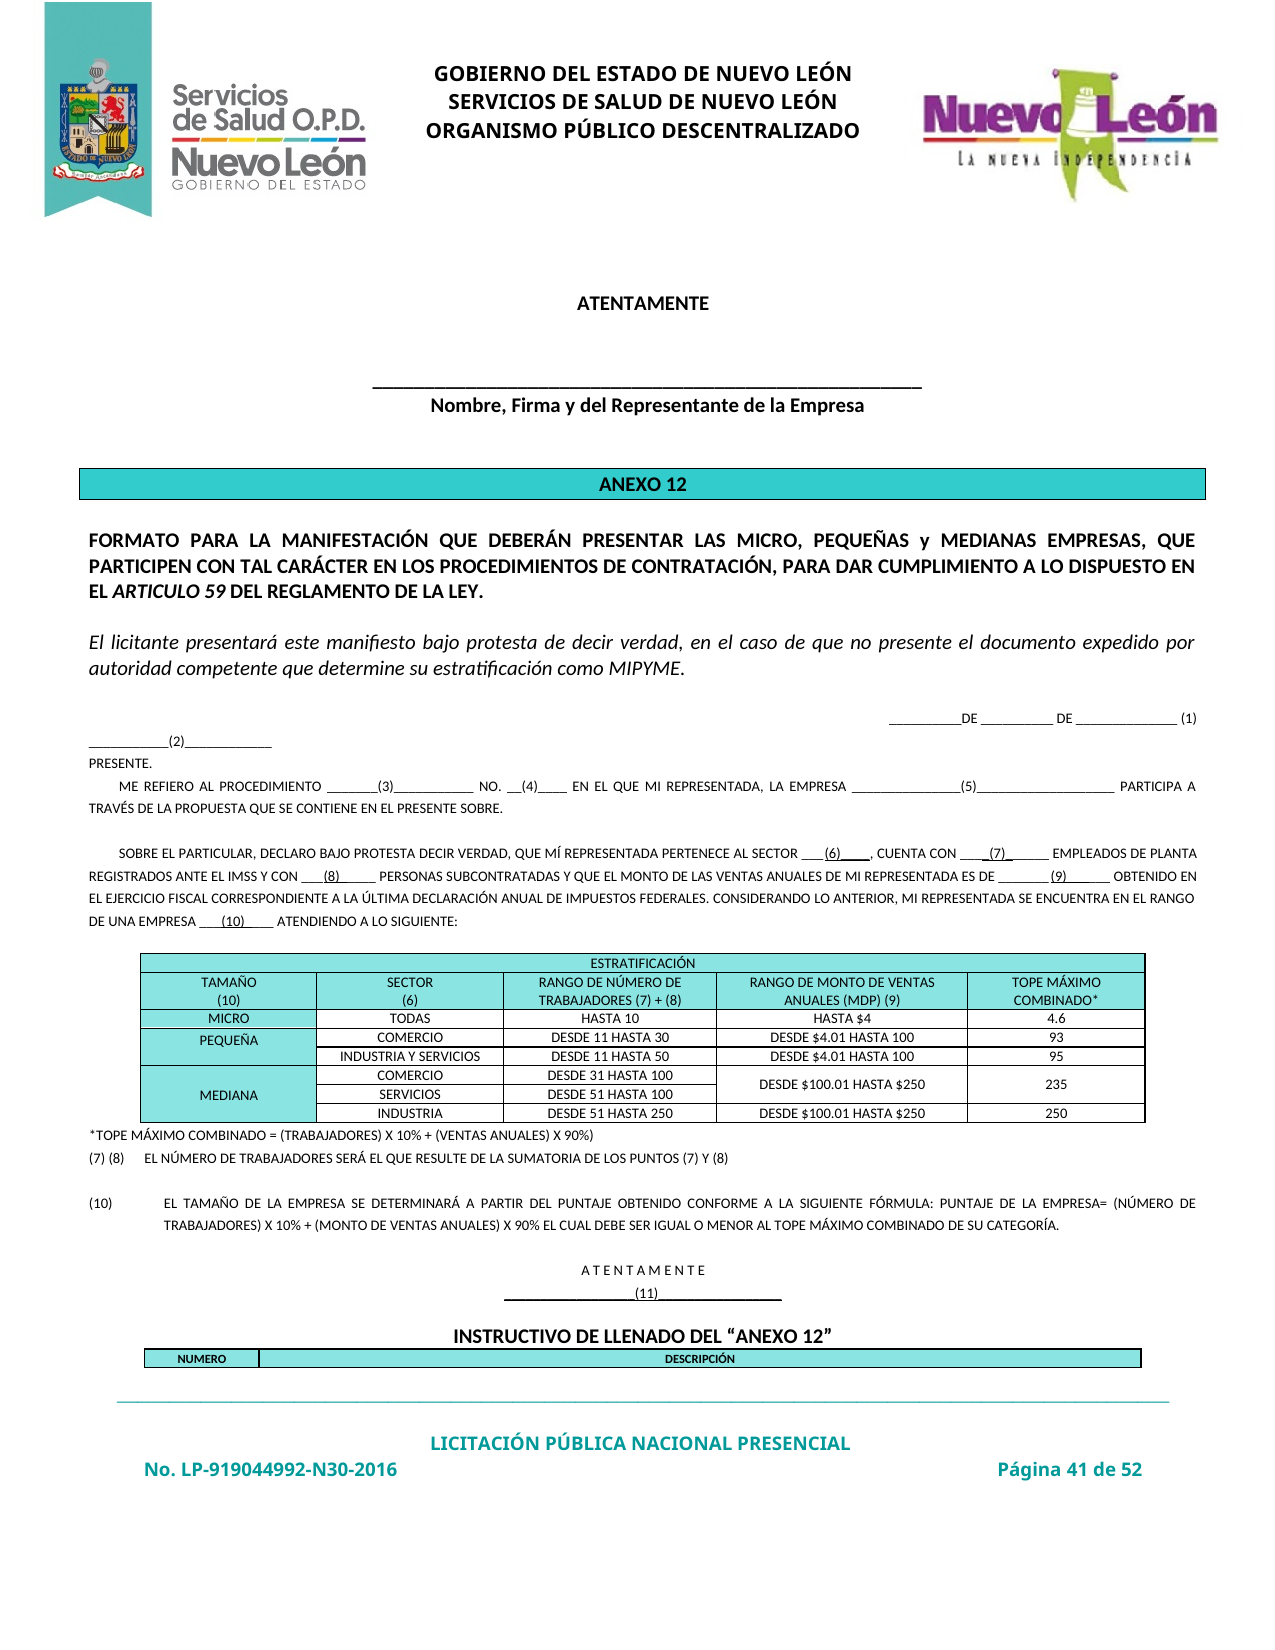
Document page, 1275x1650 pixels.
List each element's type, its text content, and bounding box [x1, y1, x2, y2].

table_cell RANGO DE MONTO DE VENTAS ANUALES (MDP) (9) [717, 973, 967, 1009]
table_cell PEQUEÑA [141, 1029, 316, 1065]
table_cell DESDE 11 HASTA 50 [504, 1048, 716, 1065]
text ___________(2)____________ PRESENTE. [89, 728, 1197, 773]
table_cell MEDIANA [141, 1066, 316, 1122]
table_header ESTRATIFICACIÓN [141, 954, 1144, 972]
table_cell DESDE 31 HASTA 100 [504, 1066, 716, 1084]
table_header NUMERO [145, 1350, 258, 1367]
text (7) (8) EL NÚMERO DE TRABAJADORES SERÁ EL QUE RESULTE DE LA SUMATORIA DE LOS PUNTOS (7) Y (8) [89, 1145, 1197, 1168]
table_cell TAMAÑO (10) [141, 973, 316, 1009]
table_cell SERVICIOS [317, 1085, 503, 1103]
picture [15, 2, 1249, 229]
table_cell HASTA $4 [717, 1010, 967, 1027]
table_cell 235 [968, 1066, 1144, 1103]
table_cell 4.6 [968, 1010, 1144, 1027]
table_cell DESDE 51 HASTA 250 [504, 1104, 716, 1122]
table_cell DESDE $4.01 HASTA 100 [717, 1029, 967, 1046]
table_cell DESDE $100.01 HASTA $250 [717, 1104, 967, 1122]
table_cell SECTOR (6) [317, 973, 503, 1009]
table_cell DESDE 11 HASTA 30 [504, 1029, 716, 1046]
text ME REFIERO AL PROCEDIMIENTO _______(3)___________ NO. __(4)____ EN EL QUE MI REPRESENTADA, LA EMPRESA _______________(5)___________________ PARTICIPA A TRAVÉS DE LA PROPUESTA QUE SE CONTIENE EN EL PRESENTE SOBRE. [89, 773, 1197, 818]
table_cell 93 [968, 1029, 1144, 1046]
text SOBRE EL PARTICULAR, DECLARO BAJO PROTESTA DECIR VERDAD, QUE MÍ REPRESENTADA PERTENECE AL SECTOR ___(6)____, CUENTA CON ____(7)______ EMPLEADOS DE PLANTA REGISTRADOS ANTE EL IMSS Y CON ___(8)_____ PERSONAS SUBCONTRATADAS Y QUE EL MONTO DE LAS VENTAS ANUALES DE MI REPRESENTADA ES DE _______(9)______ OBTENIDO EN EL EJERCICIO FISCAL CORRESPONDIENTE A LA ÚLTIMA DECLARACIÓN ANUAL DE IMPUESTOS FEDERALES. CONSIDERANDO LO ANTERIOR, MI REPRESENTADA SE ENCUENTRA EN EL RANGO DE UNA EMPRESA ___(10)____ ATENDIENDO A LO SIGUIENTE: [89, 841, 1197, 931]
table_cell DESDE $4.01 HASTA 100 [717, 1048, 967, 1065]
text *TOPE MÁXIMO COMBINADO = (TRABAJADORES) X 10% + (VENTAS ANUALES) X 90%) [89, 1123, 1197, 1145]
text __________DE __________ DE ______________ (1) [89, 706, 1197, 728]
text El licitante presentará este manifiesto bajo protesta de decir verdad, en el caso de que no presente el documento expedido por autoridad competente que determine su estratificación como MIPYME. [89, 629, 1197, 680]
table_cell COMERCIO [317, 1029, 503, 1046]
table_cell RANGO DE NÚMERO DE TRABAJADORES (7) + (8) [504, 973, 716, 1009]
table_cell MICRO [141, 1010, 316, 1027]
table_cell TODAS [317, 1010, 503, 1027]
text Nombre, Firma y del Representante de la Empresa [89, 392, 1207, 417]
table_header DESCRIPCIÓN [260, 1350, 1140, 1367]
table_cell DESDE $100.01 HASTA $250 [717, 1066, 967, 1103]
table_cell DESDE 51 HASTA 100 [504, 1085, 716, 1103]
table_cell HASTA 10 [504, 1010, 716, 1027]
text __________________(11)_________________ [89, 1280, 1197, 1303]
table_cell INDUSTRIA Y SERVICIOS [317, 1048, 503, 1065]
table_cell INDUSTRIA [317, 1104, 503, 1122]
text _____________________________________________________ [89, 366, 1207, 392]
text FORMATO PARA LA MANIFESTACIÓN QUE DEBERÁN PRESENTAR LAS MICRO, PEQUEÑAS y MEDIANAS EMPRESAS, QUE PARTICIPEN CON TAL CARÁCTER EN LOS PROCEDIMIENTOS DE CONTRATACIÓN, PARA DAR CUMPLIMIENTO A LO DISPUESTO EN EL ARTICULO 59 DEL REGLAMENTO DE LA LEY. [89, 528, 1197, 604]
table_cell 250 [968, 1104, 1144, 1122]
list EL TAMAÑO DE LA EMPRESA SE DETERMINARÁ A PARTIR DEL PUNTAJE OBTENIDO CONFORME A LA SIGUIENTE FÓRMULA: PUNTAJE DE LA EMPRESA= (NÚMERO DE TRABAJADORES) X 10% + (MONTO DE VENTAS ANUALES) X 90% EL CUAL DEBE SER IGUAL O MENOR AL TOPE MÁXIMO COMBINADO DE SU CATEGORÍA. [89, 1190, 1197, 1235]
text ANEXO 12 [80, 469, 1205, 499]
text A T E N T A M E N T E [89, 1258, 1197, 1280]
table_cell COMERCIO [317, 1066, 503, 1084]
text ATENTAMENTE [89, 290, 1197, 316]
text INSTRUCTIVO DE LLENADO DEL “ANEXO 12” [89, 1325, 1197, 1348]
table_cell TOPE MÁXIMO COMBINADO* [968, 973, 1144, 1009]
table_cell 95 [968, 1048, 1144, 1065]
